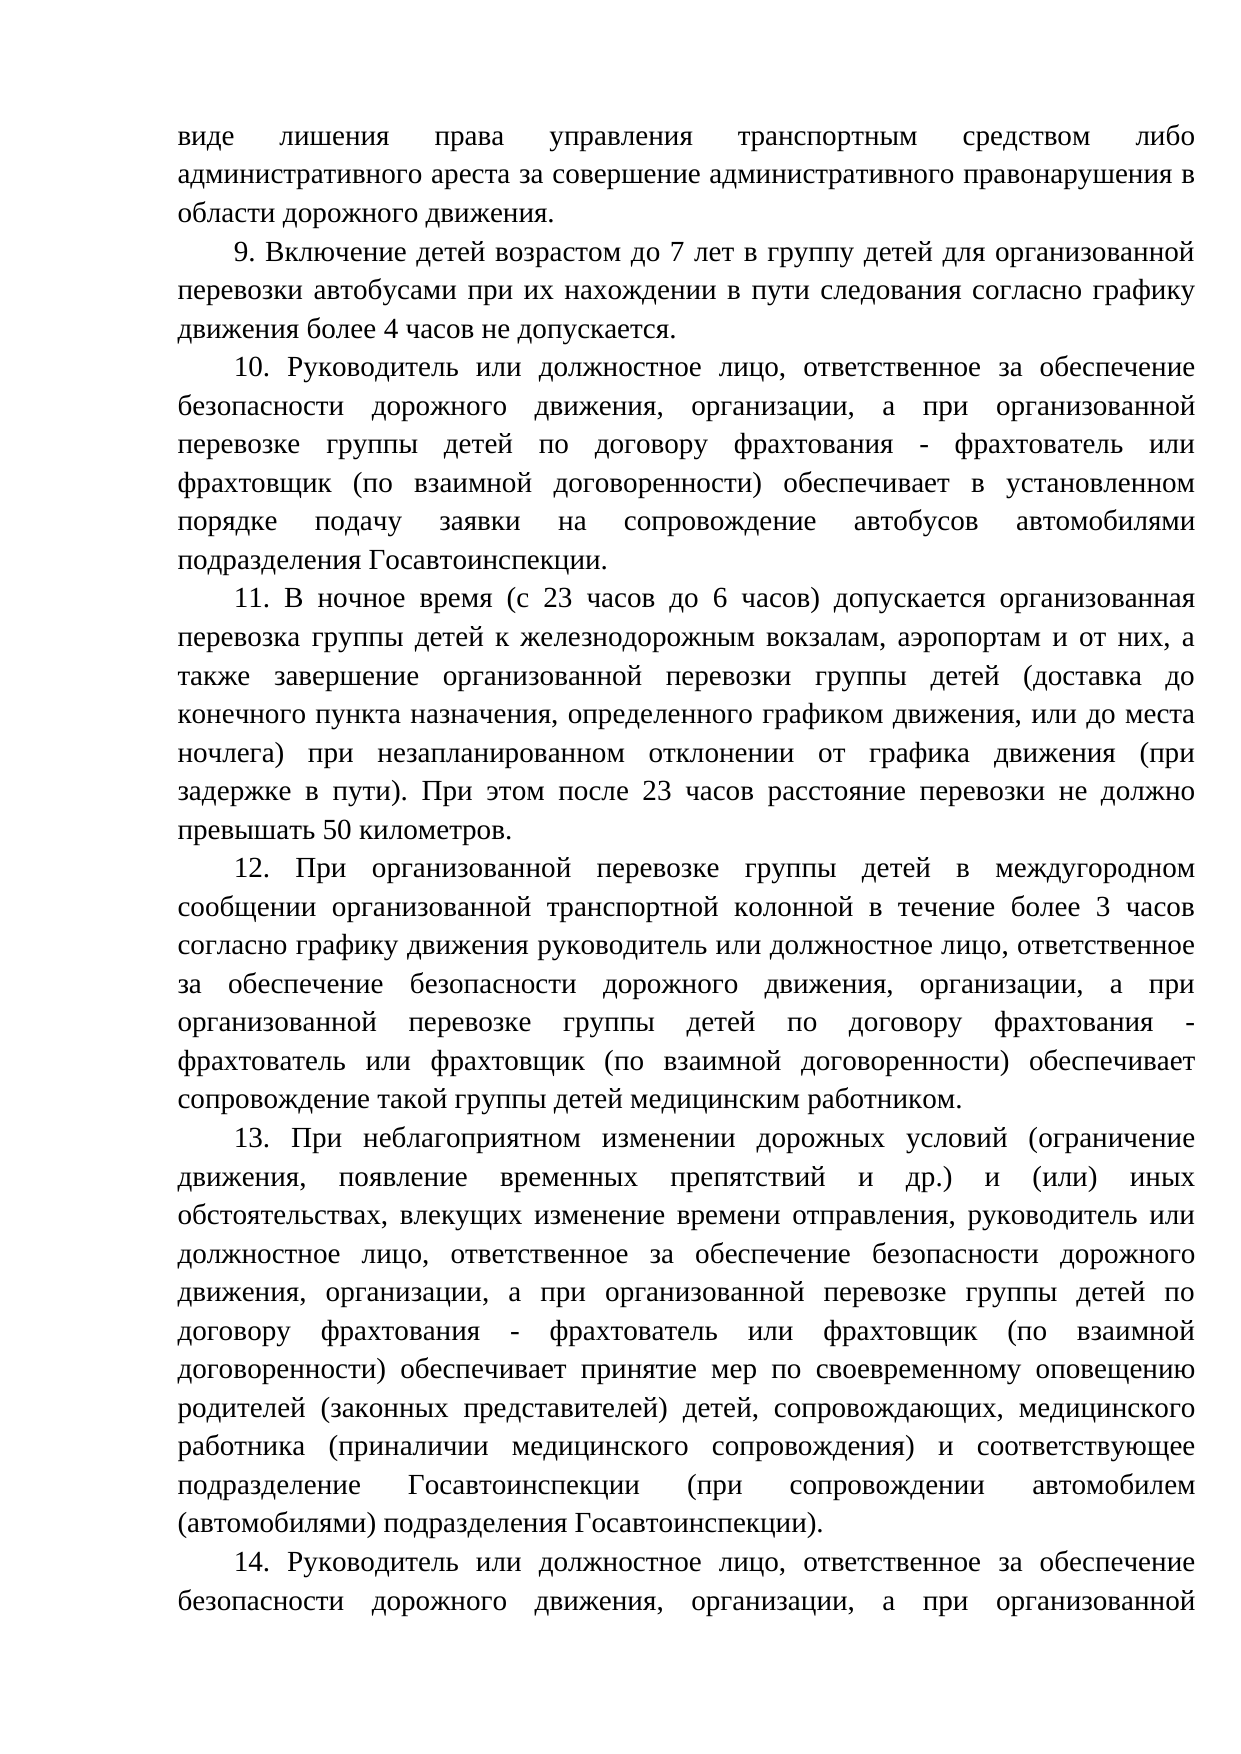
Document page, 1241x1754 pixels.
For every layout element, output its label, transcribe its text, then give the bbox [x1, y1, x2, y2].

text 9. Включение детей возрастом до 7 лет в группу детей для организованной перевозки автобусами при их нахождении в пути следования согласно графику движения более 4 часов не допускается. [177, 234, 1196, 344]
text 11. В ночное время (с 23 часов до 6 часов) допускается организованная перевозка группы детей к железнодорожным вокзалам, аэропортам и от них, а также завершение организованной перевозки группы детей (доставка до конечного пункта назначения, определенного графиком движения, или до места ночлега) при незапланированном отклонении от графика движения (при задержке в пути). При этом после 23 часов расстояние перевозки не должно превышать 50 километров. [177, 581, 1196, 845]
text 10. Руководитель или должностное лицо, ответственное за обеспечение безопасности дорожного движения, организации, а при организованной перевозке группы детей по договору фрахтования - фрахтователь или фрахтовщик (по взаимной договоренности) обеспечивает в установленном порядке подачу заявки на сопровождение автобусов автомобилями подразделения Госавтоинспекции. [177, 349, 1196, 576]
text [177, 118, 1196, 229]
text 12. При организованной перевозке группы детей в междугородном сообщении организованной транспортной колонной в течение более 3 часов согласно графику движения руководитель или должностное лицо, ответственное за обеспечение безопасности дорожного движения, организации, а при организованной перевозке группы детей по договору фрахтования - фрахтователь или фрахтовщик (по взаимной договоренности) обеспечивает сопровождение такой группы детей медицинским работником. [177, 850, 1196, 1115]
text 13. При неблагоприятном изменении дорожных условий (ограничение движения, появление временных препятствий и др.) и (или) иных обстоятельствах, влекущих изменение времени отправления, руководитель или должностное лицо, ответственное за обеспечение безопасности дорожного движения, организации, а при организованной перевозке группы детей по договору фрахтования - фрахтователь или фрахтовщик (по взаимной договоренности) обеспечивает принятие мер по своевременному оповещению родителей (законных представителей) детей, сопровождающих, медицинского работника (приналичии медицинского сопровождения) и соответствующее подразделение Госавтоинспекции (при сопровождении автомобилем (автомобилями) подразделения Госавтоинспекции). [177, 1120, 1196, 1539]
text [177, 1544, 1196, 1616]
